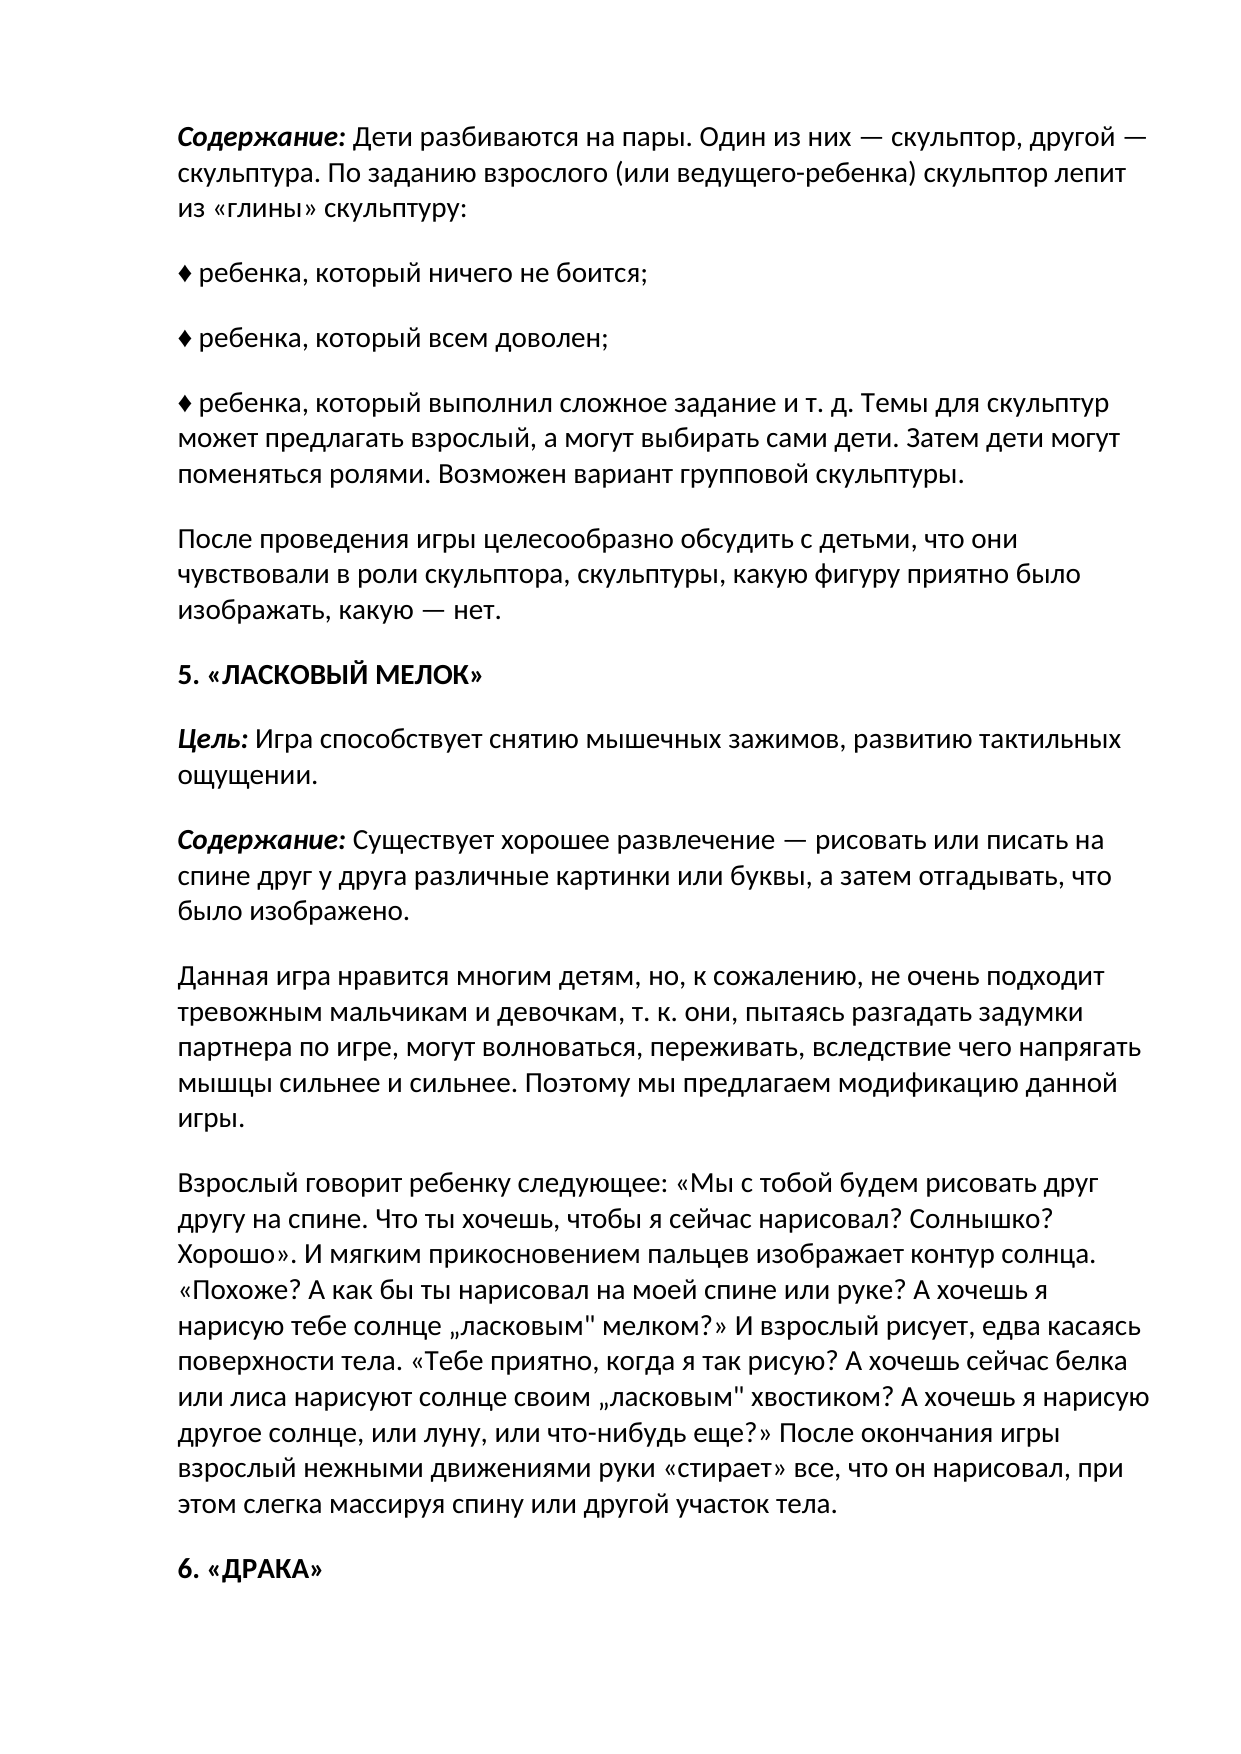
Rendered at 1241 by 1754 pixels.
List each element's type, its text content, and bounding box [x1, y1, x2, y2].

text ♦ ребенка, который ничего не боится; [177, 254, 1152, 290]
text ♦ ребенка, который всем доволен; [177, 319, 1152, 354]
text Содержание: Дети разбиваются на пары. Один из них — скульптор, другой — скульптура. По заданию взрослого (или ведущего-ребенка) скульптор лепит из «глины» скульптуру: [177, 118, 1152, 225]
text ♦ ребенка, который выполнил сложное задание и т. д. Темы для скульптур может предлагать взрослый, а могут выбирать сами дети. Затем дети могут поменяться ролями. Возможен вариант групповой скульптуры. [177, 384, 1152, 491]
text После проведения игры целесообразно обсудить с детьми, что они чувствовали в роли скульптора, скульптуры, какую фигуру приятно было изображать, какую — нет. [177, 520, 1152, 627]
text Цель: Игра способствует снятию мышечных зажимов, развитию тактильных ощущении. [177, 721, 1152, 792]
text Взрослый говорит ребенку следующее: «Мы с тобой будем рисовать друг другу на спине. Что ты хочешь, чтобы я сейчас нарисовал? Солнышко? Хорошо». И мягким прикосновением пальцев изображает контур солнца. «Похоже? А как бы ты нарисовал на моей спине или руке? А хочешь я нарисую тебе солнце „ласковым" мелком?» И взрослый рисует, едва касаясь поверхности тела. «Тебе приятно, когда я так рисую? А хочешь сейчас белка или лиса нарисуют солнце своим „ласковым" хвостиком? А хочешь я нарисую другое солнце, или луну, или что-нибудь еще?» После окончания игры взрослый нежными движениями руки «стирает» все, что он нарисовал, при этом слегка массируя спину или другой участок тела. [177, 1164, 1152, 1521]
text Содержание: Существует хорошее развлечение — рисовать или писать на спине друг у друга различные картинки или буквы, а затем отгадывать, что было изображено. [177, 821, 1152, 928]
text 6. «ДРАКА» [177, 1550, 1152, 1585]
text 5. «ЛАСКОВЫЙ МЕЛОК» [177, 656, 1152, 691]
text Данная игра нравится многим детям, но, к сожалению, не очень подходит тревожным мальчикам и девочкам, т. к. они, пытаясь разгадать задумки партнера по игре, могут волноваться, переживать, вследствие чего напрягать мышцы сильнее и сильнее. Поэтому мы предлагаем модификацию данной игры. [177, 957, 1152, 1135]
